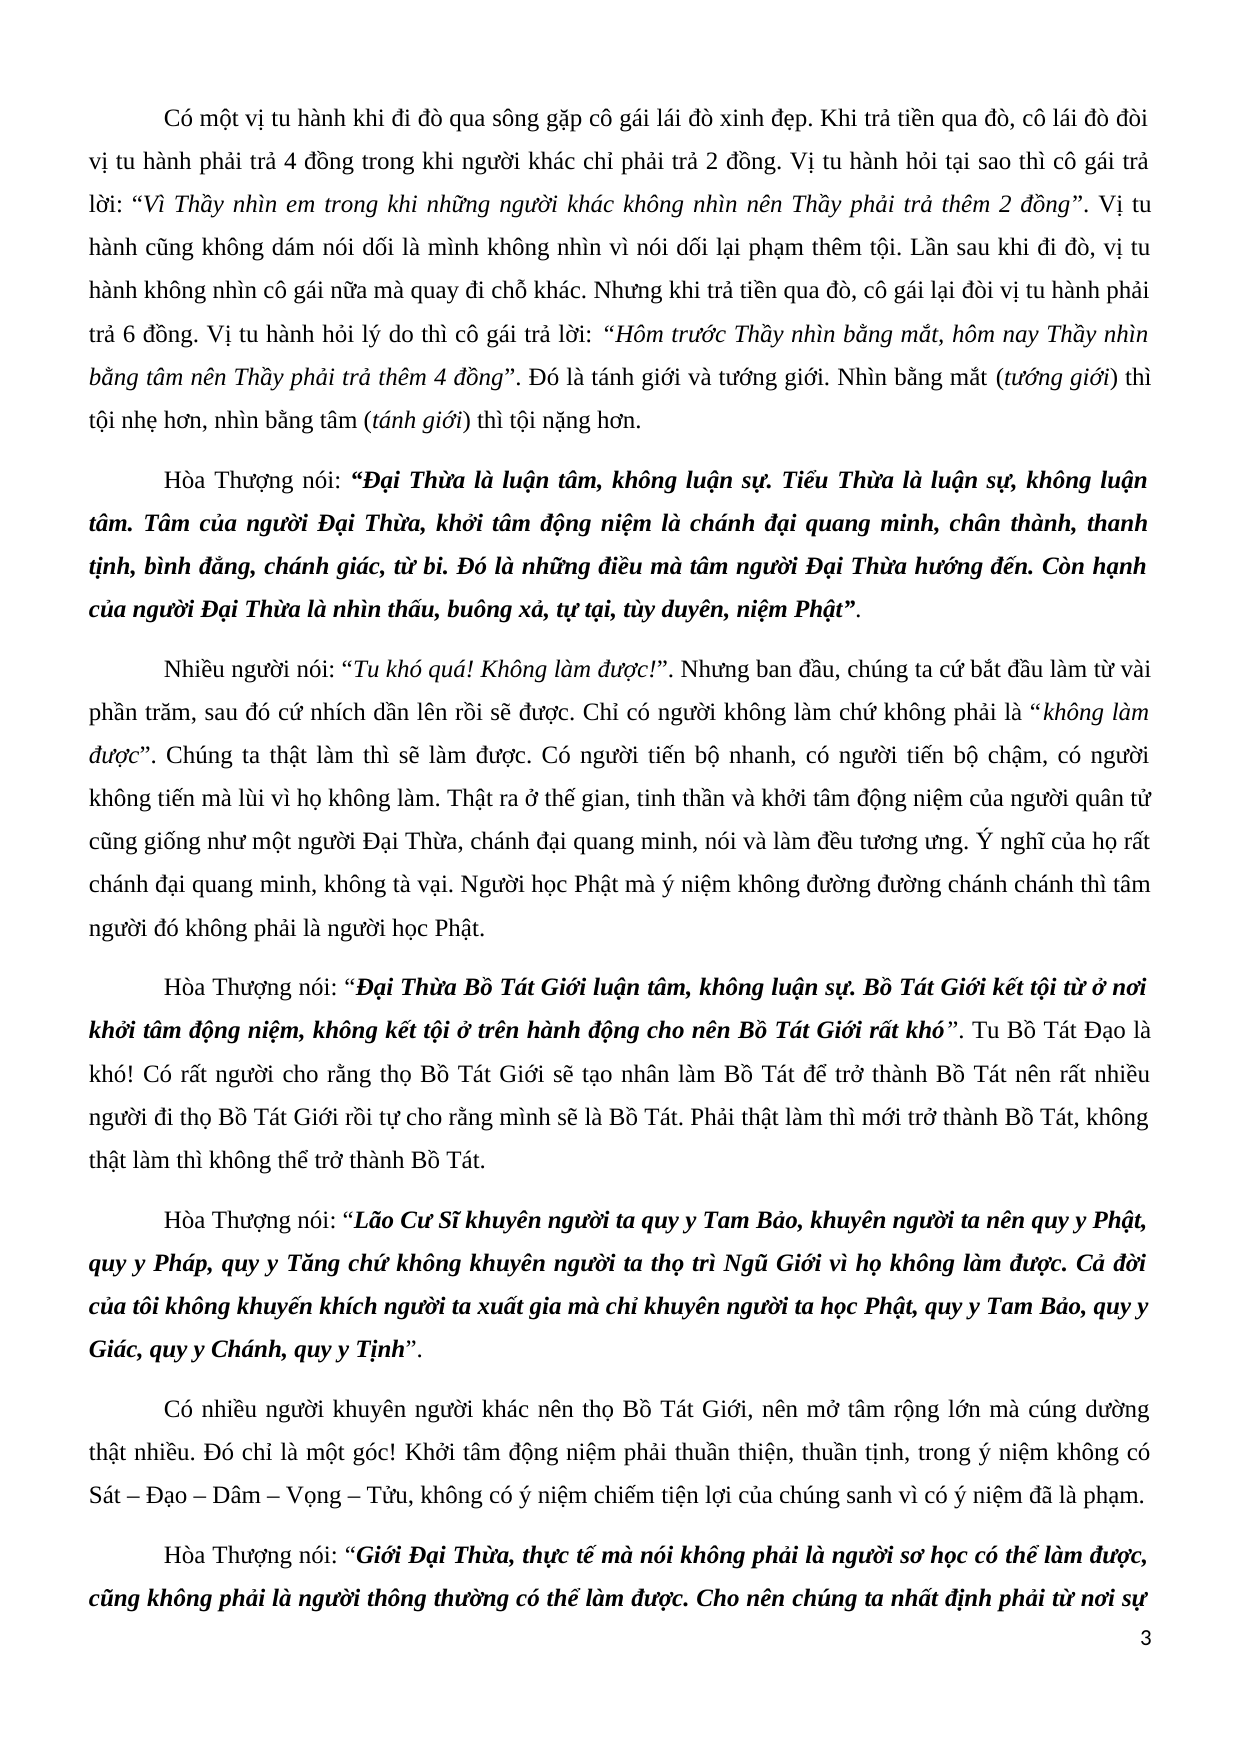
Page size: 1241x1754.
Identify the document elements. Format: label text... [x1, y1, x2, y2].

text Có nhiều người khuyên người khác nên thọ Bồ Tát Giới, nên mở tâm rộng lớn mà cúng dường thật nhiều. Đó chỉ là một góc! Khởi tâm động niệm phải thuần thiện, thuần tịnh, trong ý niệm không có Sát – Đạo – Dâm – Vọng – Tửu, không có ý niệm chiếm tiện lợi của chúng sanh vì có ý niệm đã là phạm. [89, 1394, 1152, 1509]
text Hòa Thượng nói: “Lão Cư Sĩ khuyên người ta quy y Tam Bảo, khuyên người ta nên quy y Phật, quy y Pháp, quy y Tăng chứ không khuyên người ta thọ trì Ngũ Giới vì họ không làm được. Cả đời của tôi không khuyến khích người ta xuất gia mà chỉ khuyên người ta học Phật, quy y Tam Bảo, quy y Giác, quy y Chánh, quy y Tịnh”. [89, 1205, 1152, 1363]
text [89, 1540, 1152, 1612]
text Nhiều người nói: “Tu khó quá! Không làm được!”. Nhưng ban đầu, chúng ta cứ bắt đầu làm từ vài phần trăm, sau đó cứ nhích dần lên rồi sẽ được. Chỉ có người không làm chứ không phải là “không làm được”. Chúng ta thật làm thì sẽ làm được. Có người tiến bộ nhanh, có người tiến bộ chậm, có người không tiến mà lùi vì họ không làm. Thật ra ở thế gian, tinh thần và khởi tâm động niệm của người quân tử cũng giống như một người Đại Thừa, chánh đại quang minh, nói và làm đều tương ưng. Ý nghĩ của họ rất chánh đại quang minh, không tà vại. Người học Phật mà ý niệm không đường đường chánh chánh thì tâm người đó không phải là người học Phật. [89, 654, 1152, 941]
text Hòa Thượng nói: “Đại Thừa Bồ Tát Giới luận tâm, không luận sự. Bồ Tát Giới kết tội từ ở nơi khởi tâm động niệm, không kết tội ở trên hành động cho nên Bồ Tát Giới rất khó”. Tu Bồ Tát Đạo là khó! Có rất người cho rằng thọ Bồ Tát Giới sẽ tạo nhân làm Bồ Tát để trở thành Bồ Tát nên rất nhiều người đi thọ Bồ Tát Giới rồi tự cho rằng mình sẽ là Bồ Tát. Phải thật làm thì mới trở thành Bồ Tát, không thật làm thì không thể trở thành Bồ Tát. [89, 972, 1152, 1174]
text Có một vị tu hành khi đi đò qua sông gặp cô gái lái đò xinh đẹp. Khi trả tiền qua đò, cô lái đò đòi vị tu hành phải trả 4 đồng trong khi người khác chỉ phải trả 2 đồng. Vị tu hành hỏi tại sao thì cô gái trả lời: “Vì Thầy nhìn em trong khi những người khác không nhìn nên Thầy phải trả thêm 2 đồng”. Vị tu hành cũng không dám nói dối là mình không nhìn vì nói dối lại phạm thêm tội. Lần sau khi đi đò, vị tu hành không nhìn cô gái nữa mà quay đi chỗ khác. Nhưng khi trả tiền qua đò, cô gái lại đòi vị tu hành phải trả 6 đồng. Vị tu hành hỏi lý do thì cô gái trả lời: “Hôm trước Thầy nhìn bằng mắt, hôm nay Thầy nhìn bằng tâm nên Thầy phải trả thêm 4 đồng”. Đó là tánh giới và tướng giới. Nhìn bằng mắt (tướng giới) thì tội nhẹ hơn, nhìn bằng tâm (tánh giới) thì tội nặng hơn. [89, 103, 1152, 434]
text Hòa Thượng nói: “Đại Thừa là luận tâm, không luận sự. Tiểu Thừa là luận sự, không luận tâm. Tâm của người Đại Thừa, khởi tâm động niệm là chánh đại quang minh, chân thành, thanh tịnh, bình đẳng, chánh giác, từ bi. Đó là những điều mà tâm người Đại Thừa hướng đến. Còn hạnh của người Đại Thừa là nhìn thấu, buông xả, tự tại, tùy duyên, niệm Phật”. [89, 465, 1152, 623]
